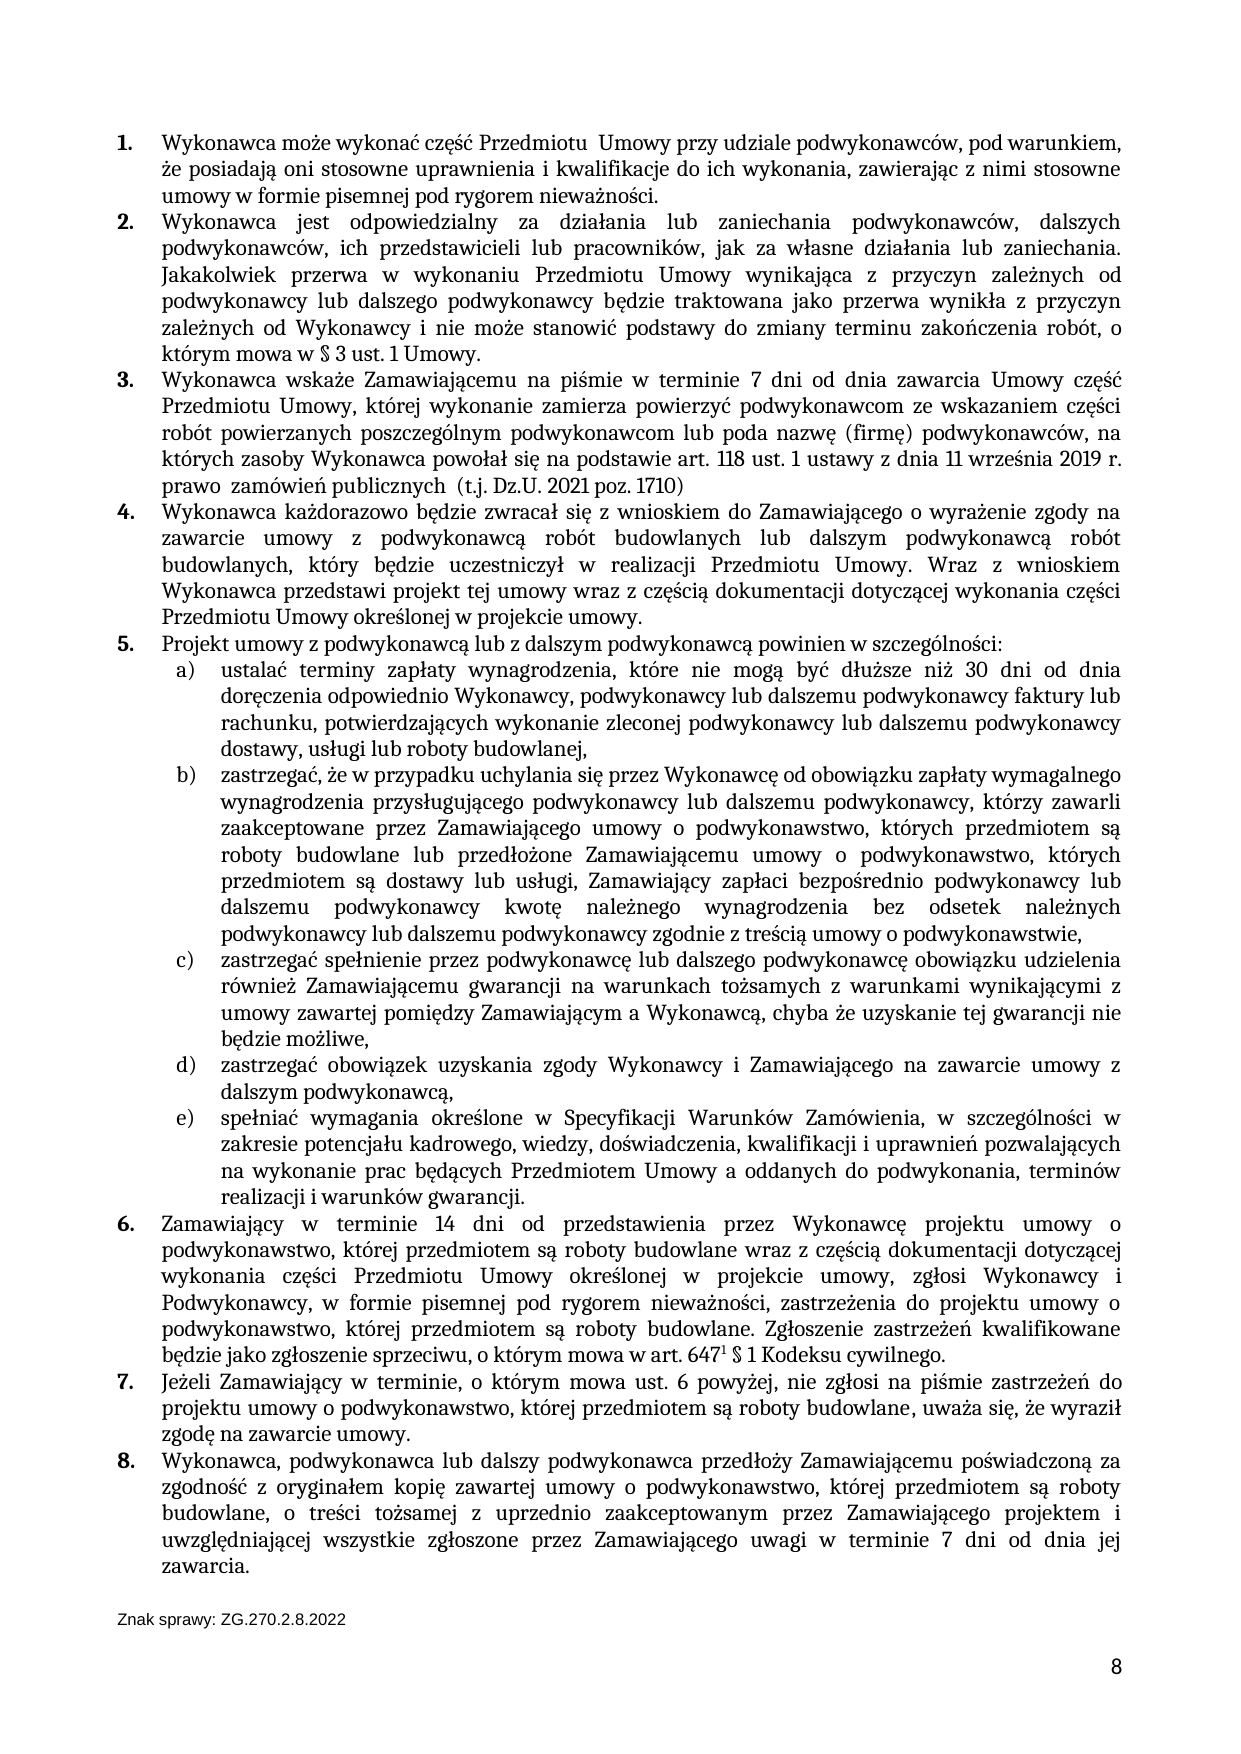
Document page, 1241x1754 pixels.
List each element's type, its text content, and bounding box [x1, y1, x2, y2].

list Projekt umowy z podwykonawcą lub z dalszym podwykonawcą powinien w szczególności: [117, 631, 1122, 657]
list Wykonawca może wykonać część Przedmiotu Umowy przy udziale podwykonawców, pod warunkiem, że posiadają oni stosowne uprawnienia i kwalifikacje do ich wykonania, zawierając z nimi stosowne umowy w formie pisemnej pod rygorem nieważności. [117, 130, 1122, 209]
list Zamawiający w terminie 14 dni od przedstawienia przez Wykonawcę projektu umowy o podwykonawstwo, której przedmiotem są roboty budowlane wraz z częścią dokumentacji dotyczącej wykonania części Przedmiotu Umowy określonej w projekcie umowy, zgłosi Wykonawcy i Podwykonawcy, w formie pisemnej pod rygorem nieważności, zastrzeżenia do projektu umowy o podwykonawstwo, której przedmiotem są roboty budowlane. Zgłoszenie zastrzeżeń kwalifikowane będzie jako zgłoszenie sprzeciwu, o którym mowa w art. 6471 § 1 Kodeksu cywilnego. [117, 1210, 1122, 1368]
list Jeżeli Zamawiający w terminie, o którym mowa ust. 6 powyżej, nie zgłosi na piśmie zastrzeżeń do projektu umowy o podwykonawstwo, której przedmiotem są roboty budowlane, uważa się, że wyraził zgodę na zawarcie umowy. [117, 1368, 1122, 1447]
list zastrzegać obowiązek uzyskania zgody Wykonawcy i Zamawiającego na zawarcie umowy z dalszym podwykonawcą, [176, 1052, 1122, 1105]
list zastrzegać, że w przypadku uchylania się przez Wykonawcę od obowiązku zapłaty wymagalnego wynagrodzenia przysługującego podwykonawcy lub dalszemu podwykonawcy, którzy zawarli zaakceptowane przez Zamawiającego umowy o podwykonawstwo, których przedmiotem są roboty budowlane lub przedłożone Zamawiającemu umowy o podwykonawstwo, których przedmiotem są dostawy lub usługi, Zamawiający zapłaci bezpośrednio podwykonawcy lub dalszemu podwykonawcy kwotę należnego wynagrodzenia bez odsetek należnych podwykonawcy lub dalszemu podwykonawcy zgodnie z treścią umowy o podwykonawstwie, [176, 762, 1122, 947]
list Wykonawca wskaże Zamawiającemu na piśmie w terminie 7 dni od dnia zawarcia Umowy część Przedmiotu Umowy, której wykonanie zamierza powierzyć podwykonawcom ze wskazaniem części robót powierzanych poszczególnym podwykonawcom lub poda nazwę (firmę) podwykonawców, na których zasoby Wykonawca powołał się na podstawie art. 118 ust. 1 ustawy z dnia 11 września 2019 r. prawo zamówień publicznych (t.j. Dz.U. 2021 poz. 1710) [117, 367, 1122, 499]
list ustalać terminy zapłaty wynagrodzenia, które nie mogą być dłuższe niż 30 dni od dnia doręczenia odpowiednio Wykonawcy, podwykonawcy lub dalszemu podwykonawcy faktury lub rachunku, potwierdzających wykonanie zleconej podwykonawcy lub dalszemu podwykonawcy dostawy, usługi lub roboty budowlanej, [176, 657, 1122, 762]
list spełniać wymagania określone w Specyfikacji Warunków Zamówienia, w szczególności w zakresie potencjału kadrowego, wiedzy, doświadczenia, kwalifikacji i uprawnień pozwalających na wykonanie prac będących Przedmiotem Umowy a oddanych do podwykonania, terminów realizacji i warunków gwarancji. [176, 1105, 1122, 1210]
list Wykonawca, podwykonawca lub dalszy podwykonawca przedłoży Zamawiającemu poświadczoną za zgodność z oryginałem kopię zawartej umowy o podwykonawstwo, której przedmiotem są roboty budowlane, o treści tożsamej z uprzednio zaakceptowanym przez Zamawiającego projektem i uwzględniającej wszystkie zgłoszone przez Zamawiającego uwagi w terminie 7 dni od dnia jej zawarcia. [117, 1447, 1122, 1579]
list Wykonawca jest odpowiedzialny za działania lub zaniechania podwykonawców, dalszych podwykonawców, ich przedstawicieli lub pracowników, jak za własne działania lub zaniechania. Jakakolwiek przerwa w wykonaniu Przedmiotu Umowy wynikająca z przyczyn zależnych od podwykonawcy lub dalszego podwykonawcy będzie traktowana jako przerwa wynikła z przyczyn zależnych od Wykonawcy i nie może stanowić podstawy do zmiany terminu zakończenia robót, o którym mowa w § 3 ust. 1 Umowy. [117, 209, 1122, 367]
list Wykonawca każdorazowo będzie zwracał się z wnioskiem do Zamawiającego o wyrażenie zgody na zawarcie umowy z podwykonawcą robót budowlanych lub dalszym podwykonawcą robót budowlanych, który będzie uczestniczył w realizacji Przedmiotu Umowy. Wraz z wnioskiem Wykonawca przedstawi projekt tej umowy wraz z częścią dokumentacji dotyczącej wykonania części Przedmiotu Umowy określonej w projekcie umowy. [117, 499, 1122, 631]
list zastrzegać spełnienie przez podwykonawcę lub dalszego podwykonawcę obowiązku udzielenia również Zamawiającemu gwarancji na warunkach tożsamych z warunkami wynikającymi z umowy zawartej pomiędzy Zamawiającym a Wykonawcą, chyba że uzyskanie tej gwarancji nie będzie możliwe, [176, 947, 1122, 1052]
